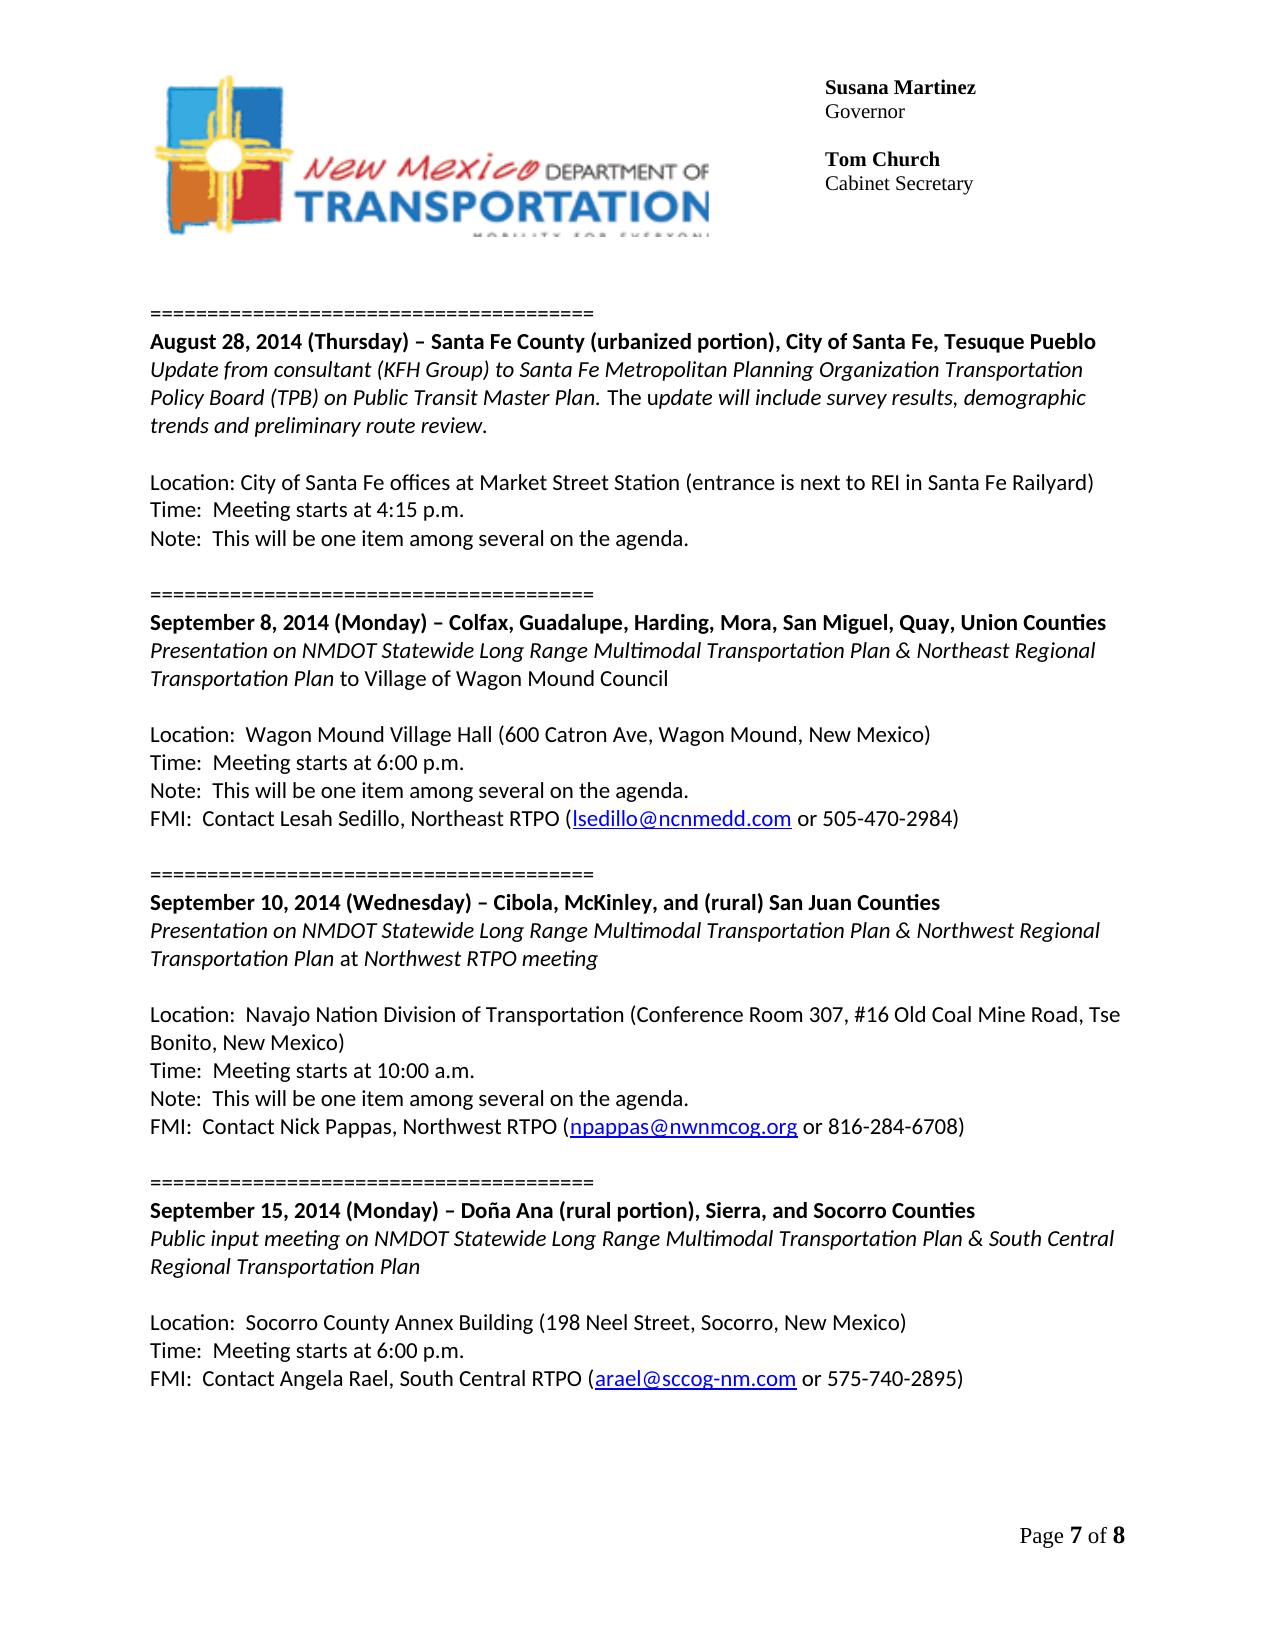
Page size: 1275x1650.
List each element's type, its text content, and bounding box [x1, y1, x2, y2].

text FMI: Contact Nick Pappas, Northwest RTPO (npappas@nwnmcog.org or 816-284-6708) [150, 1112, 1125, 1140]
text ======================================= [150, 1168, 1125, 1196]
text September 8, 2014 (Monday) – Colfax, Guadalupe, Harding, Mora, San Miguel, Quay, Union Counties [150, 608, 1125, 636]
text ======================================= [150, 299, 1125, 327]
text Note: This will be one item among several on the agenda. [150, 776, 1125, 804]
text Update from consultant (KFH Group) to Santa Fe Metropolitan Planning Organization Transportation Policy Board (TPB) on Public Transit Master Plan. The update will include survey results, demographic trends and preliminary route review. [150, 356, 1125, 439]
text Note: This will be one item among several on the agenda. [150, 524, 1125, 552]
text September 10, 2014 (Wednesday) – Cibola, McKinley, and (rural) San Juan Counties [150, 888, 1125, 916]
text Time: Meeting starts at 4:15 p.m. [150, 496, 1125, 524]
text ======================================= [150, 860, 1125, 888]
text Location: City of Santa Fe offices at Market Street Station (entrance is next to REI in Santa Fe Railyard) [150, 468, 1125, 496]
text FMI: Contact Angela Rael, South Central RTPO (arael@sccog-nm.com or 575-740-2895) [150, 1364, 1125, 1392]
text Time: Meeting starts at 10:00 a.m. [150, 1056, 1125, 1084]
text Location: Socorro County Annex Building (198 Neel Street, Socorro, New Mexico) [150, 1308, 1125, 1336]
text Time: Meeting starts at 6:00 p.m. [150, 1336, 1125, 1364]
text ======================================= [150, 580, 1125, 608]
text Location: Wagon Mound Village Hall (600 Catron Ave, Wagon Mound, New Mexico) [150, 720, 1125, 748]
picture [150, 75, 709, 237]
text Presentation on NMDOT Statewide Long Range Multimodal Transportation Plan & Northeast Regional Transportation Plan to Village of Wagon Mound Council [150, 636, 1125, 692]
text Presentation on NMDOT Statewide Long Range Multimodal Transportation Plan & Northwest Regional Transportation Plan at Northwest RTPO meeting [150, 916, 1125, 972]
text August 28, 2014 (Thursday) – Santa Fe County (urbanized portion), City of Santa Fe, Tesuque Pueblo [150, 327, 1125, 356]
text Public input meeting on NMDOT Statewide Long Range Multimodal Transportation Plan & South Central Regional Transportation Plan [150, 1224, 1125, 1280]
text Time: Meeting starts at 6:00 p.m. [150, 748, 1125, 776]
text September 15, 2014 (Monday) – Doña Ana (rural portion), Sierra, and Socorro Counties [150, 1196, 1125, 1224]
text Location: Navajo Nation Division of Transportation (Conference Room 307, #16 Old Coal Mine Road, Tse Bonito, New Mexico) [150, 1000, 1125, 1056]
text Note: This will be one item among several on the agenda. [150, 1084, 1125, 1112]
text FMI: Contact Lesah Sedillo, Northeast RTPO (lsedillo@ncnmedd.com or 505-470-2984) [150, 804, 1125, 832]
